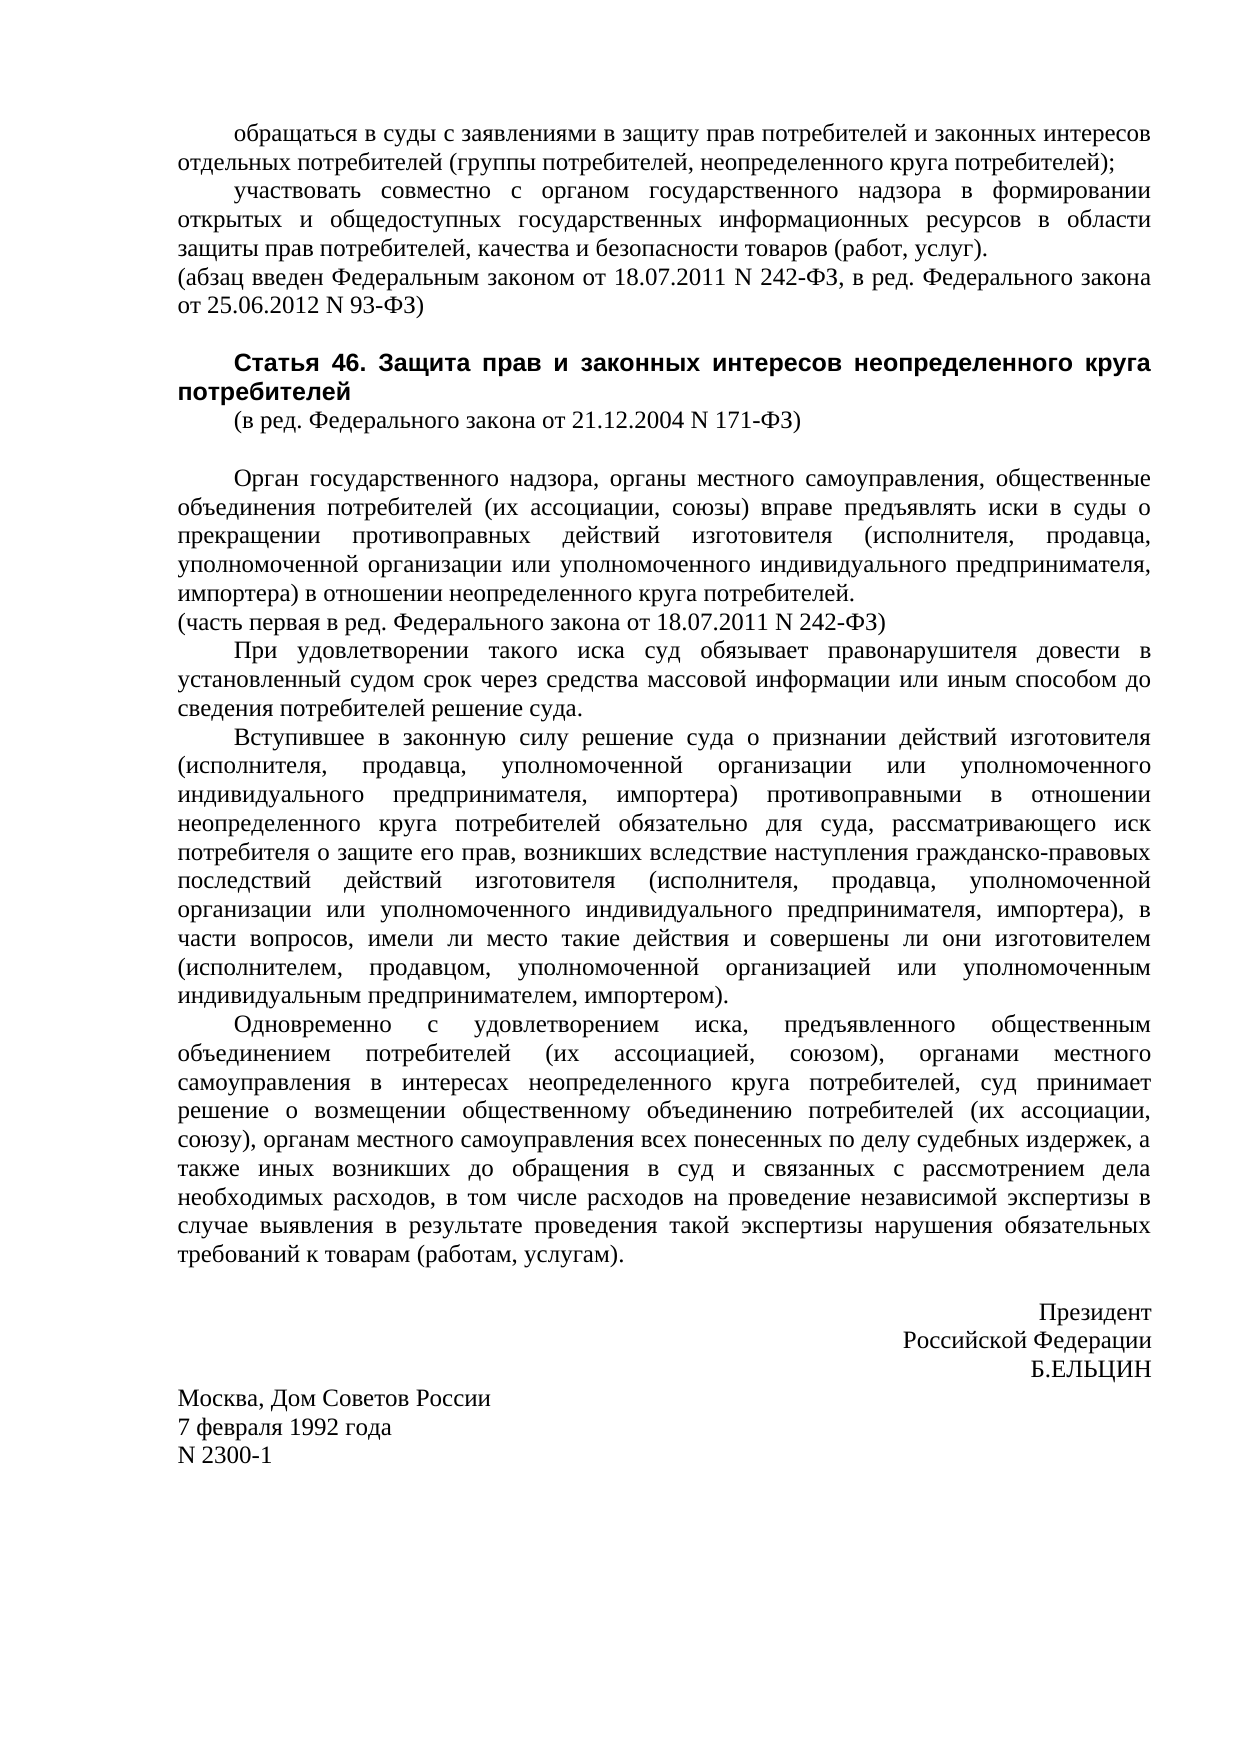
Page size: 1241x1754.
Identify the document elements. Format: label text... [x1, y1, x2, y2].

text При удовлетворении такого иска суд обязывает правонарушителя довести в установленный судом срок через средства массовой информации или иным способом до сведения потребителей решение суда. [177, 636, 1152, 722]
text Орган государственного надзора, органы местного самоуправления, общественные объединения потребителей (их ассоциации, союзы) вправе предъявлять иски в суды о прекращении противоправных действий изготовителя (исполнителя, продавца, уполномоченной организации или уполномоченного индивидуального предпринимателя, импортера) в отношении неопределенного круга потребителей. [177, 463, 1152, 607]
text Президент [177, 1297, 1152, 1326]
text Российской Федерации [177, 1326, 1152, 1354]
text Б.ЕЛЬЦИН [177, 1354, 1152, 1383]
text (часть первая в ред. Федерального закона от 18.07.2011 N 242-ФЗ) [177, 607, 1152, 636]
text участвовать совместно с органом государственного надзора в формировании открытых и общедоступных государственных информационных ресурсов в области защиты прав потребителей, качества и безопасности товаров (работ, услуг). [177, 176, 1152, 262]
text обращаться в суды с заявлениями в защиту прав потребителей и законных интересов отдельных потребителей (группы потребителей, неопределенного круга потребителей); [177, 118, 1152, 176]
text Статья 46. Защита прав и законных интересов неопределенного круга потребителей [177, 348, 1152, 406]
text N 2300-1 [177, 1441, 1152, 1469]
text Вступившее в законную силу решение суда о признании действий изготовителя (исполнителя, продавца, уполномоченной организации или уполномоченного индивидуального предпринимателя, импортера) противоправными в отношении неопределенного круга потребителей обязательно для суда, рассматривающего иск потребителя о защите его прав, возникших вследствие наступления гражданско-правовых последствий действий изготовителя (исполнителя, продавца, уполномоченной организации или уполномоченного индивидуального предпринимателя, импортера), в части вопросов, имели ли место такие действия и совершены ли они изготовителем (исполнителем, продавцом, уполномоченной организацией или уполномоченным индивидуальным предпринимателем, импортером). [177, 722, 1152, 1009]
text 7 февраля 1992 года [177, 1412, 1152, 1441]
text (в ред. Федерального закона от 21.12.2004 N 171-ФЗ) [177, 406, 1152, 434]
text (абзац введен Федеральным законом от 18.07.2011 N 242-ФЗ, в ред. Федерального закона от 25.06.2012 N 93-ФЗ) [177, 262, 1152, 319]
text Одновременно с удовлетворением иска, предъявленного общественным объединением потребителей (их ассоциацией, союзом), органами местного самоуправления в интересах неопределенного круга потребителей, суд принимает решение о возмещении общественному объединению потребителей (их ассоциации, союзу), органам местного самоуправления всех понесенных по делу судебных издержек, а также иных возникших до обращения в суд и связанных с рассмотрением дела необходимых расходов, в том числе расходов на проведение независимой экспертизы в случае выявления в результате проведения такой экспертизы нарушения обязательных требований к товарам (работам, услугам). [177, 1009, 1152, 1268]
text Москва, Дом Советов России [177, 1383, 1152, 1412]
